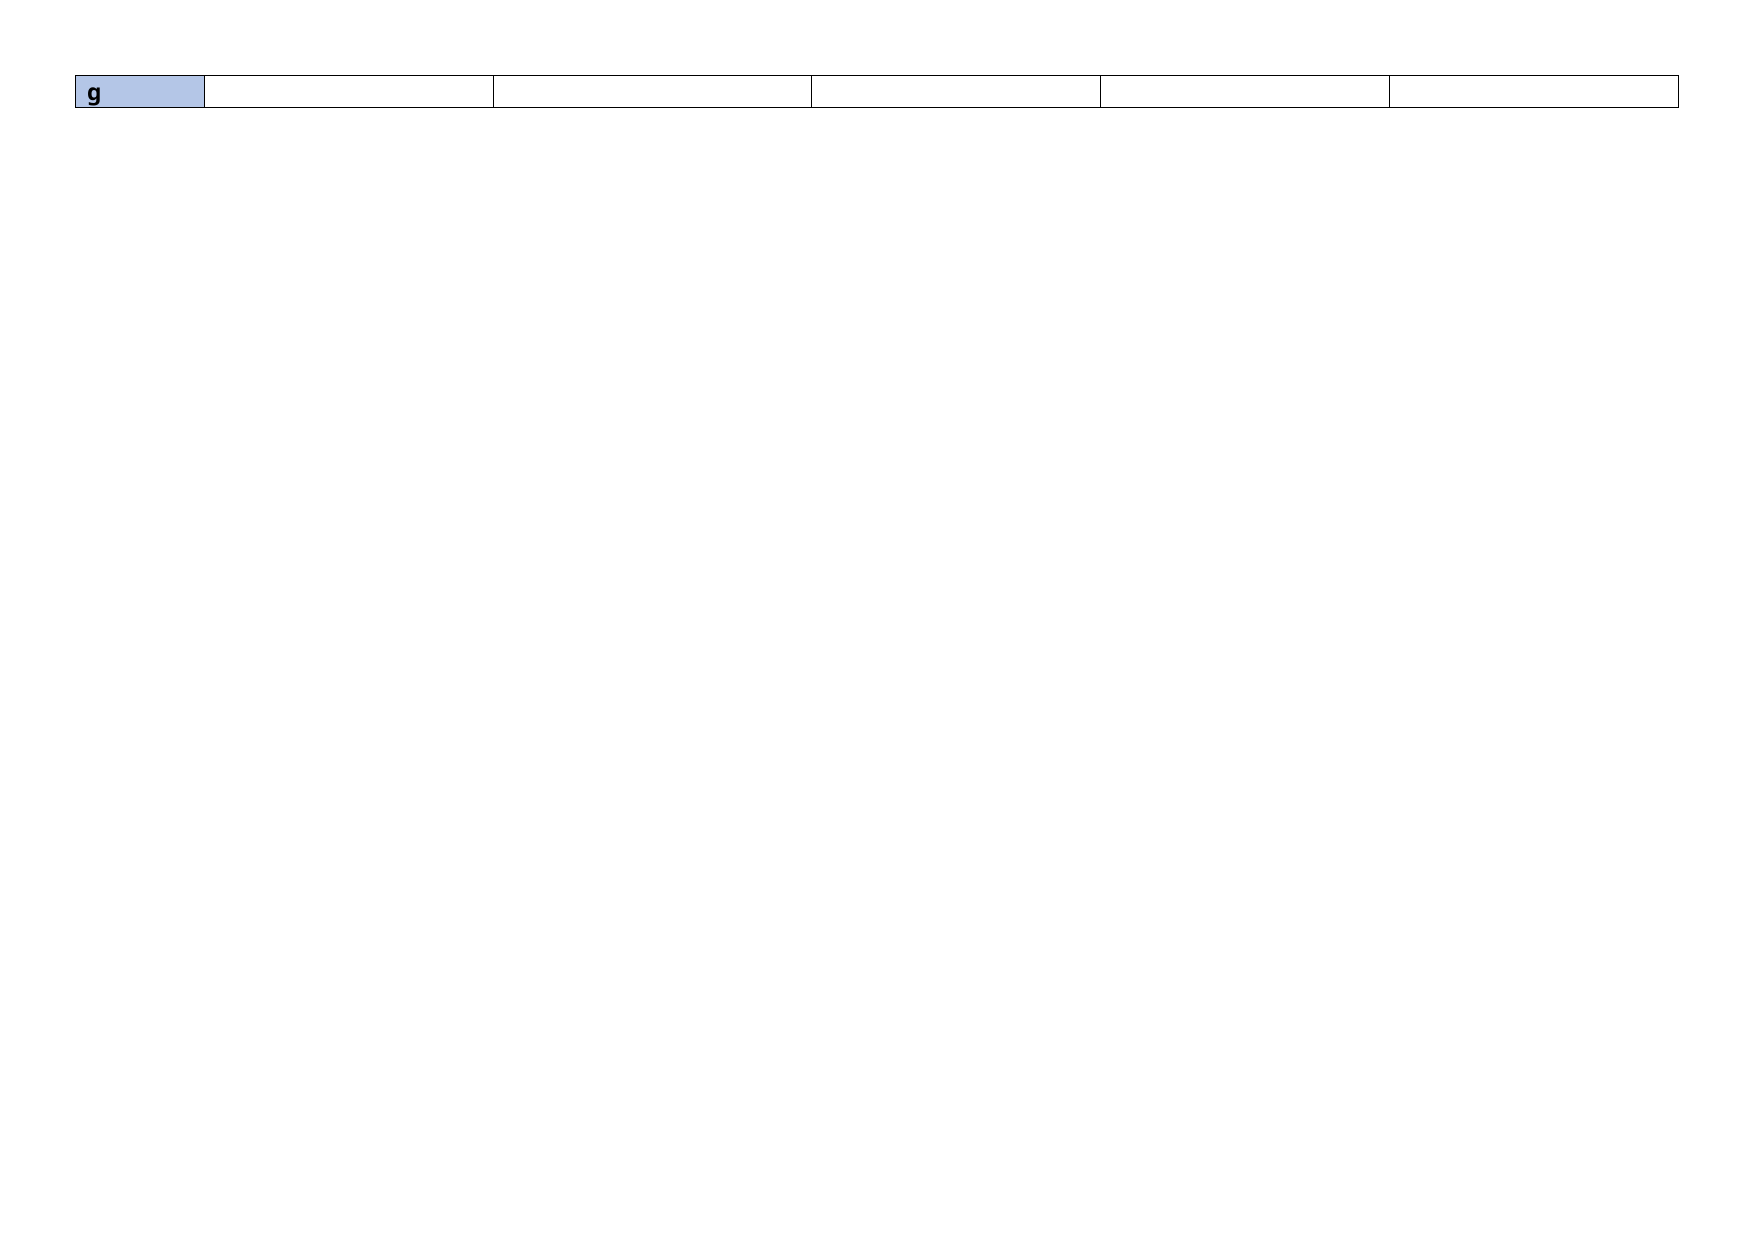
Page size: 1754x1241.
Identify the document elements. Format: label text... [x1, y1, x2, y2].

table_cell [1390, 76, 1678, 107]
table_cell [205, 76, 493, 107]
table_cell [812, 76, 1100, 107]
table_cell Wellbeing [76, 76, 204, 107]
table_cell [1101, 76, 1389, 107]
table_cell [494, 76, 811, 107]
